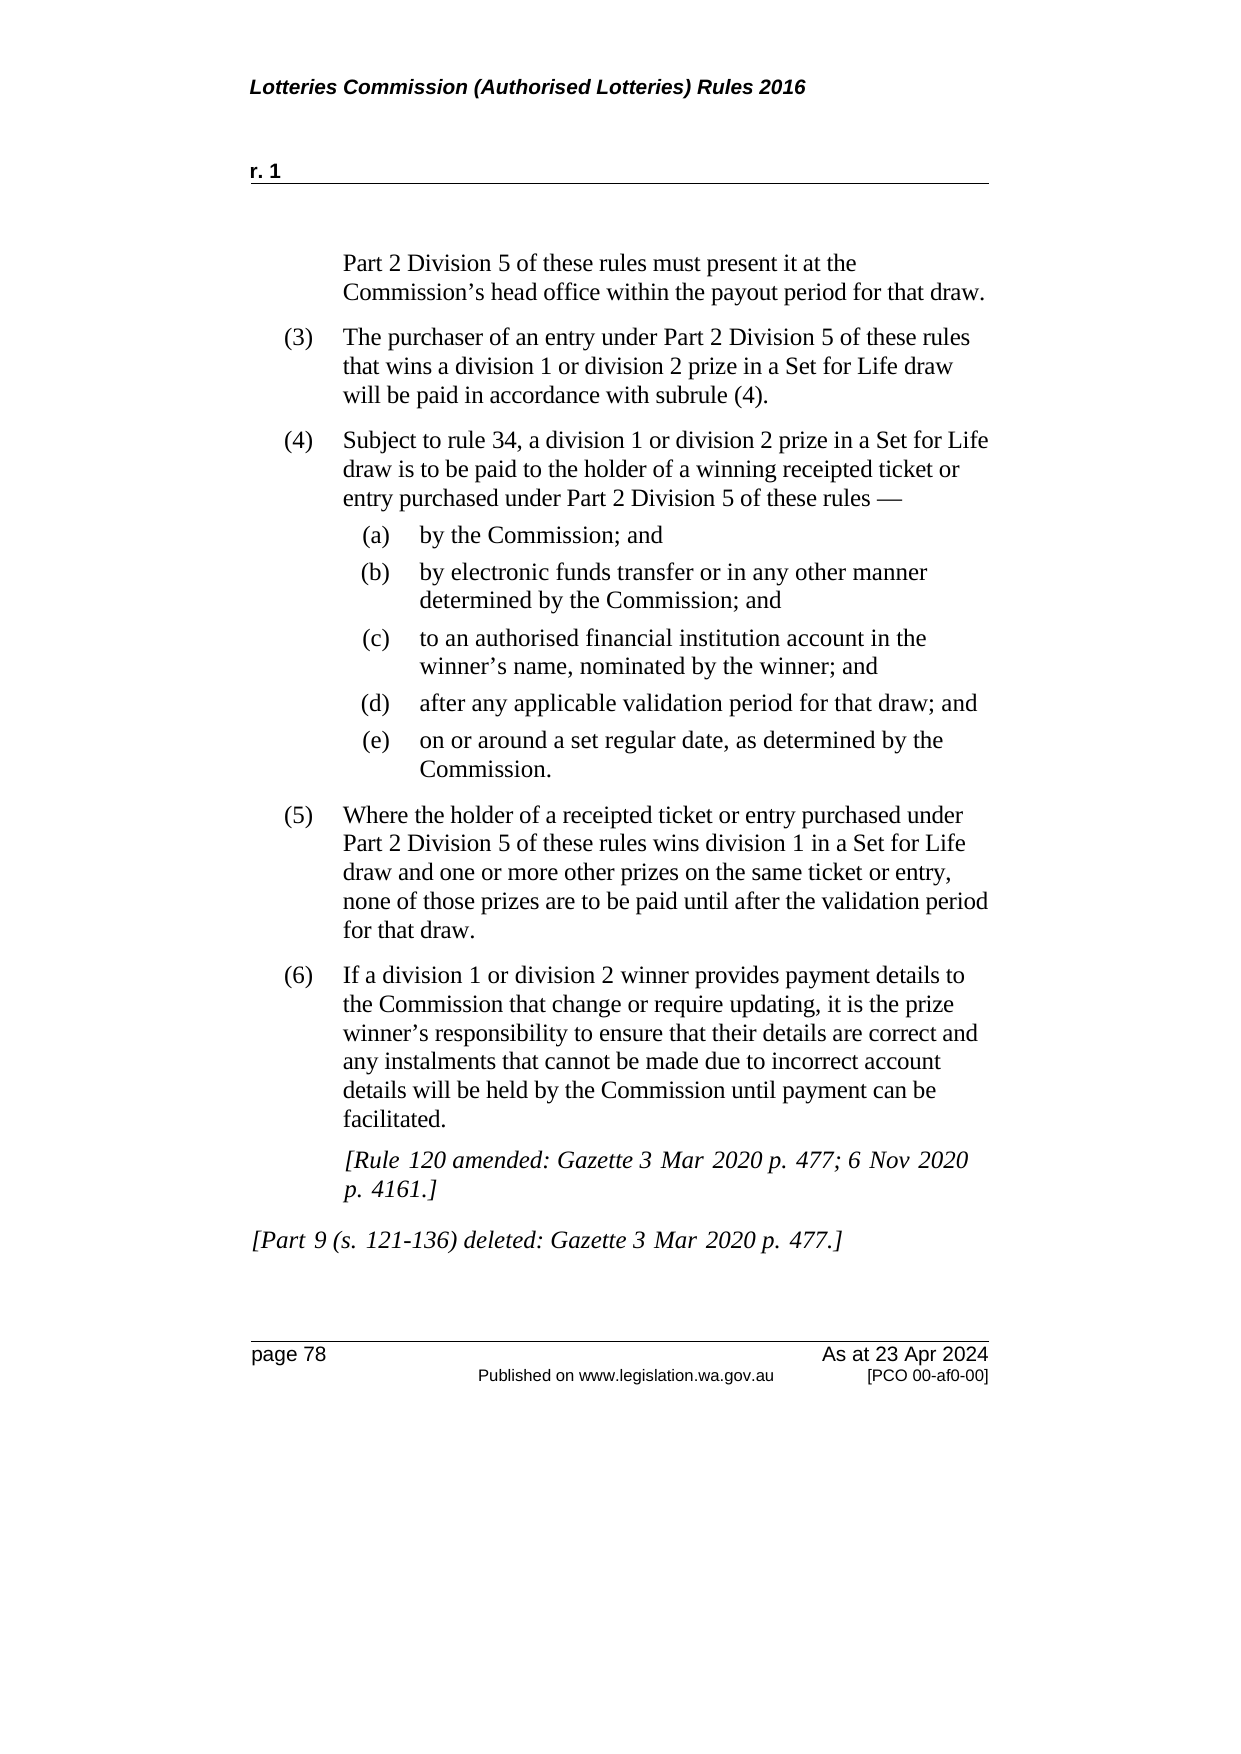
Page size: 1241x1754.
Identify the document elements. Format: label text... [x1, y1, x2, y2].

text (d) after any applicable validation period for that draw; and [251, 688, 989, 717]
text (a) by the Commission; and [251, 520, 989, 548]
text (4) Subject to rule 34, a division 1 or division 2 prize in a Set for Life draw is to be paid to the holder of a winning receipted ticket or entry purchased under Part 2 Division 5 of these rules — [251, 425, 989, 511]
text (e) on or around a set regular date, as determined by the Commission. [251, 726, 989, 783]
text (b) by electronic funds transfer or in any other manner determined by the Commission; and [251, 557, 989, 614]
text (5) Where the holder of a receipted ticket or entry purchased under Part 2 Division 5 of these rules wins division 1 in a Set for Life draw and one or more other prizes on the same ticket or entry, none of those prizes are to be paid until after the validation period for that draw. [251, 800, 989, 943]
text [Rule 120 amended: Gazette 3 Mar 2020 p. 477; 6 Nov 2020 p. 4161.] [251, 1145, 989, 1203]
text (6) If a division 1 or division 2 winner provides payment details to the Commission that change or require updating, it is the prize winner’s responsibility to ensure that their details are correct and any instalments that cannot be made due to incorrect account details will be held by the Commission until payment can be facilitated. [251, 960, 989, 1133]
text (3) The purchaser of an entry under Part 2 Division 5 of these rules that wins a division 1 or division 2 prize in a Set for Life draw will be paid in accordance with subrule (4). [251, 322, 989, 408]
text [Part 9 (s. 121-136) deleted: Gazette 3 Mar 2020 p. 477.] [251, 1226, 989, 1254]
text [251, 248, 989, 306]
text (c) to an authorised financial institution account in the winner’s name, nominated by the winner; and [251, 623, 989, 680]
